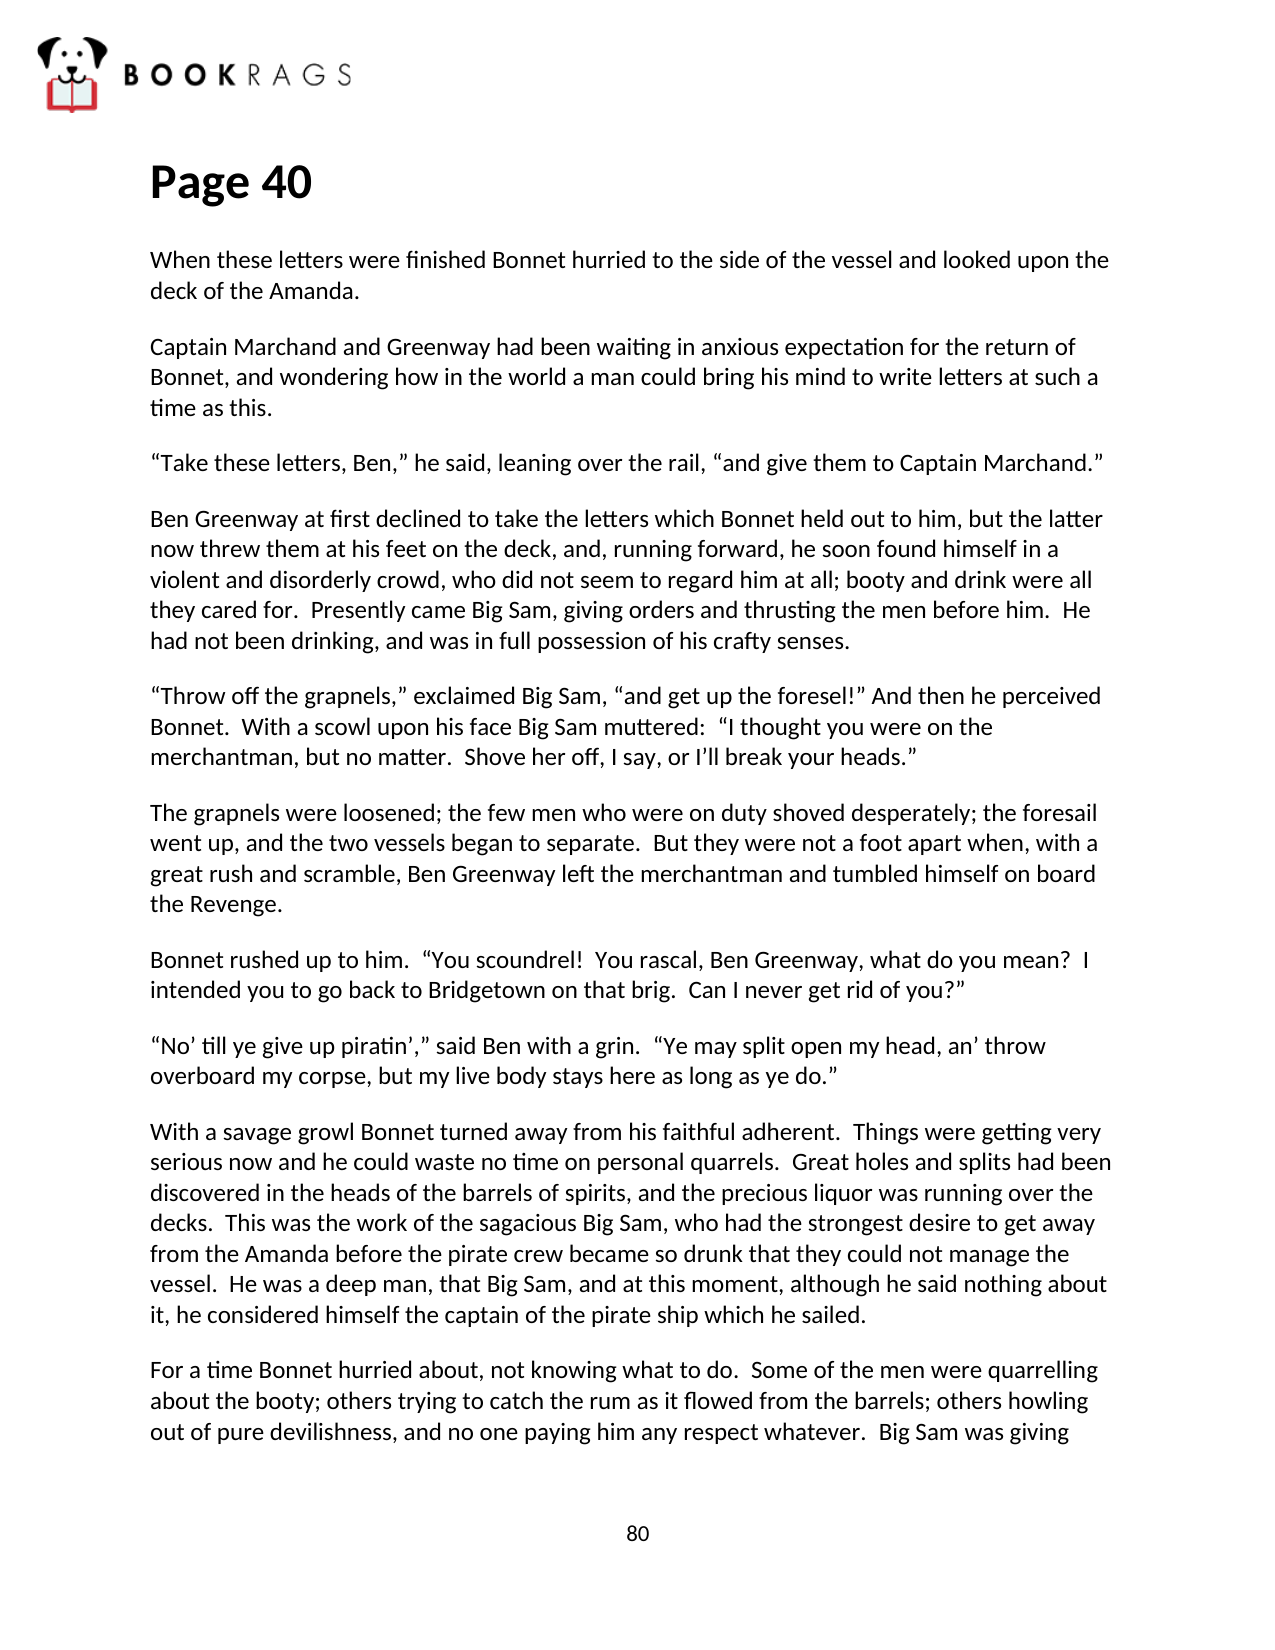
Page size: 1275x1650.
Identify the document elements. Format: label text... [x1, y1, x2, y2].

text Page 40 [150, 150, 1125, 211]
text With a savage growl Bonnet turned away from his faithful adherent. Things were getting very serious now and he could waste no time on personal quarrels. Great holes and splits had been discovered in the heads of the barrels of spirits, and the precious liquor was running over the decks. This was the work of the sagacious Big Sam, who had the strongest desire to get away from the Amanda before the pirate crew became so drunk that they could not manage the vessel. He was a deep man, that Big Sam, and at this moment, although he said nothing about it, he considered himself the captain of the pirate ship which he sailed. [150, 1116, 1125, 1330]
text Captain Marchand and Greenway had been waiting in anxious expectation for the return of Bonnet, and wondering how in the world a man could bring his mind to write letters at such a time as this. [150, 331, 1125, 422]
text “Take these letters, Ben,” he said, leaning over the rail, “and give them to Captain Marchand.” [150, 447, 1125, 478]
text When these letters were finished Bonnet hurried to the side of the vessel and looked upon the deck of the Amanda. [150, 244, 1125, 306]
text Ben Greenway at first declined to take the letters which Bonnet held out to him, but the latter now threw them at his feet on the deck, and, running forward, he soon found himself in a violent and disorderly crowd, who did not seem to regard him at all; booty and drink were all they cared for. Presently came Big Sam, giving orders and thrusting the men before him. He had not been drinking, and was in full possession of his crafty senses. [150, 503, 1125, 655]
text The grapnels were loosened; the few men who were on duty shoved desperately; the foresail went up, and the two vessels began to separate. But they were not a foot apart when, with a great rush and scramble, Ben Greenway left the merchantman and tumbled himself on board the Revenge. [150, 797, 1125, 919]
picture [37, 37, 351, 113]
text Bonnet rushed up to him. “You scoundrel! You rascal, Ben Greenway, what do you mean? I intended you to go back to Bridgetown on that brig. Can I never get rid of you?” [150, 944, 1125, 1005]
text “No’ till ye give up piratin’,” said Ben with a grin. “Ye may split open my head, an’ throw overboard my corpse, but my live body stays here as long as ye do.” [150, 1030, 1125, 1091]
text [150, 1355, 1125, 1446]
text “Throw off the grapnels,” exclaimed Big Sam, “and get up the foresel!” And then he perceived Bonnet. With a scowl upon his face Big Sam muttered: “I thought you were on the merchantman, but no matter. Shove her off, I say, or I’ll break your heads.” [150, 680, 1125, 772]
